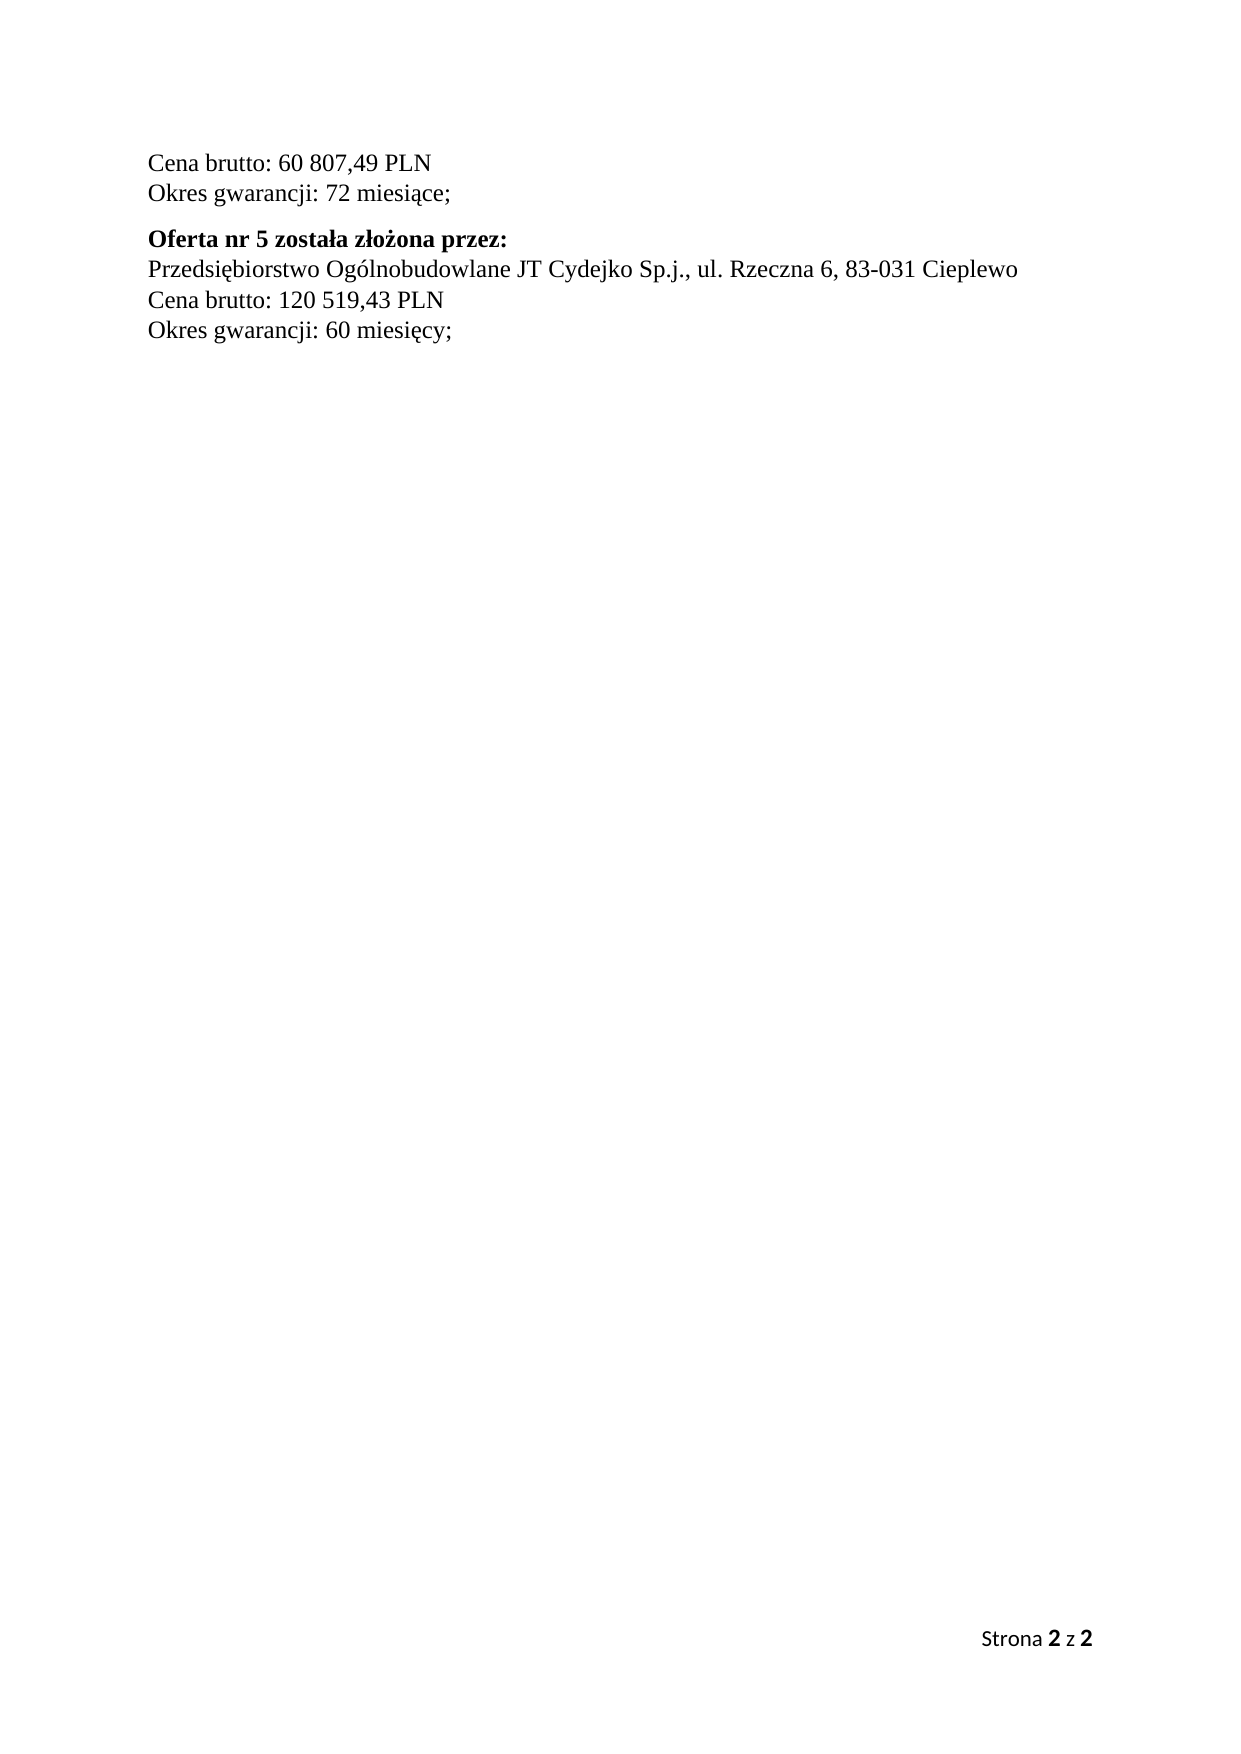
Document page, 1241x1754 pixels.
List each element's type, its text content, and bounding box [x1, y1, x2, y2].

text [148, 148, 1093, 206]
text Oferta nr 5 została złożona przez: Przedsiębiorstwo Ogólnobudowlane JT Cydejko Sp.j., ul. Rzeczna 6, 83-031 Cieplewo Cena brutto: 120 519,43 PLN Okres gwarancji: 60 miesięcy; [148, 224, 1093, 343]
